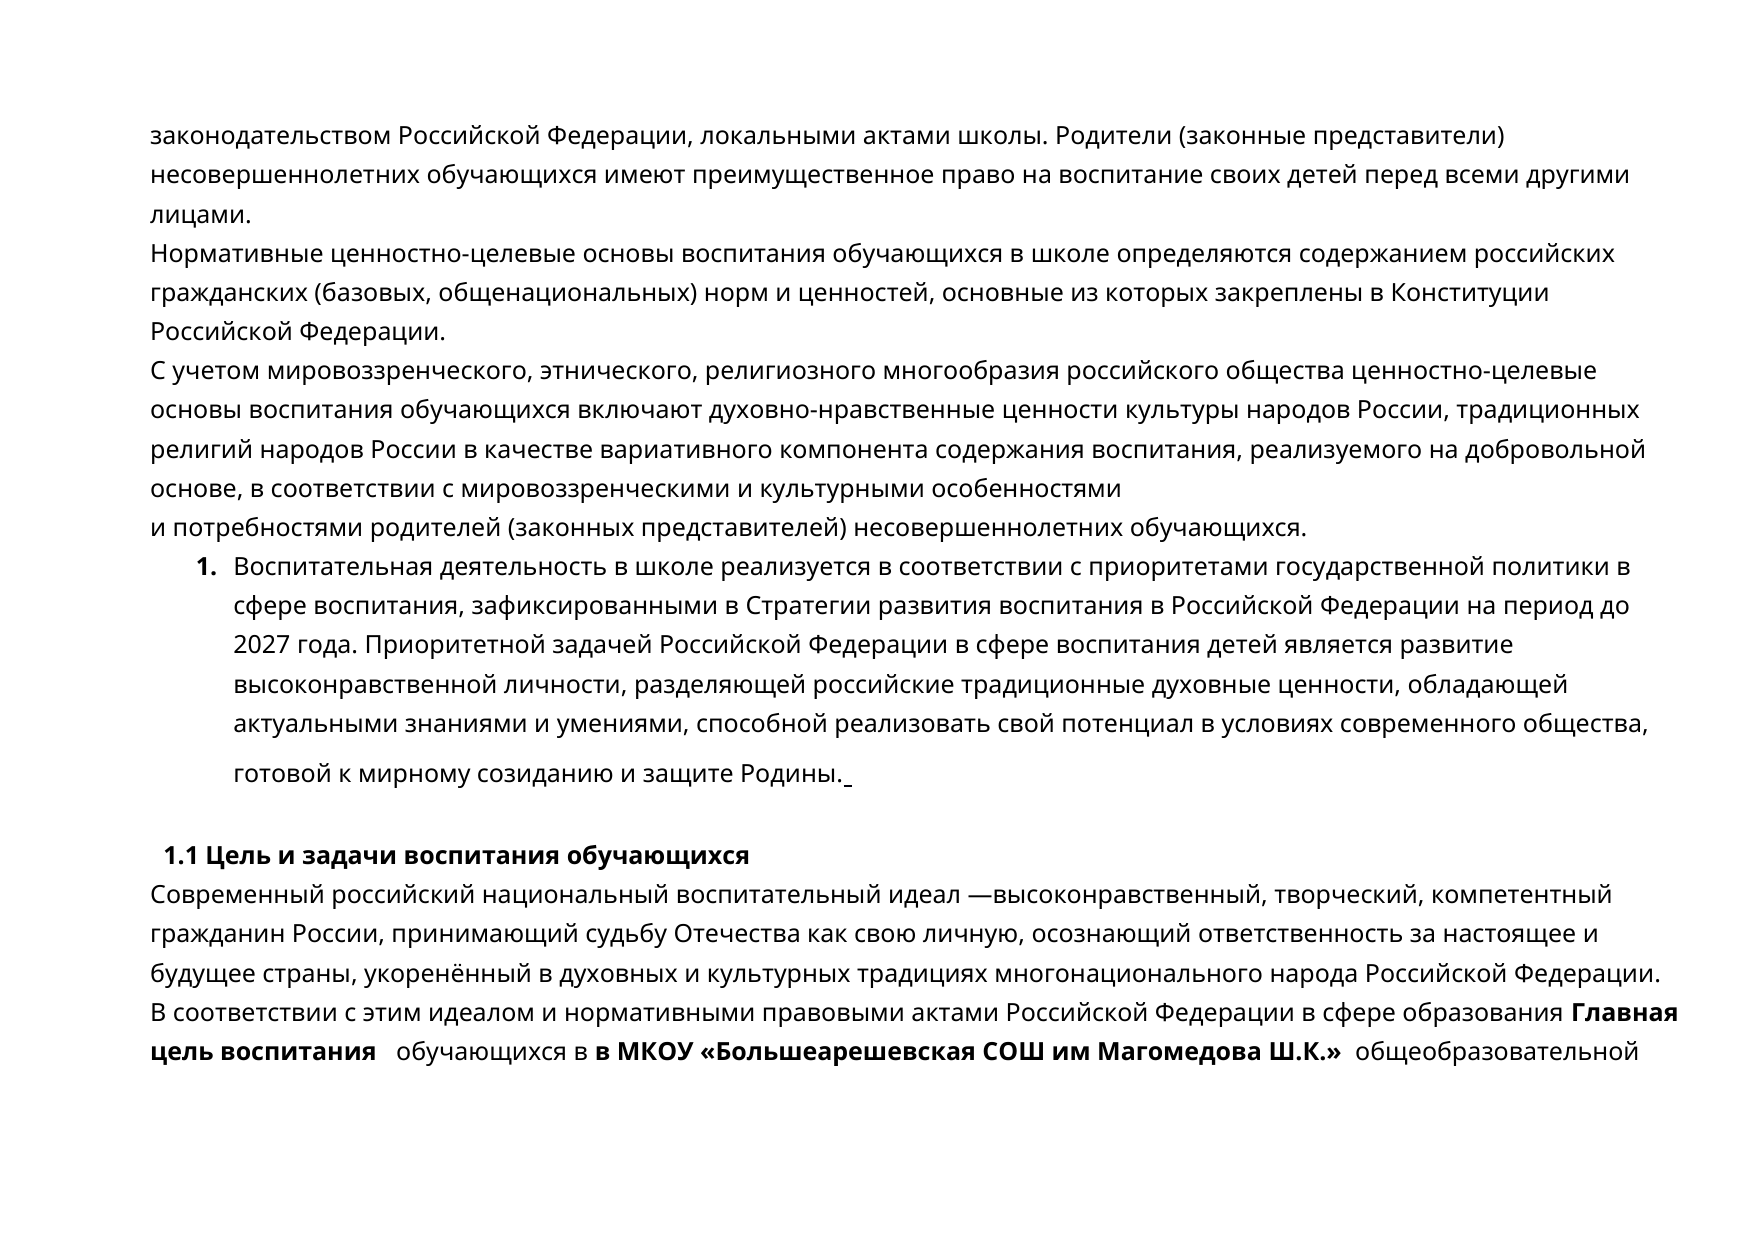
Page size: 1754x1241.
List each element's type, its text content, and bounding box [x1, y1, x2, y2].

text С учетом мировоззренческого, этнического, религиозного многообразия российского общества ценностно-целевые основы воспитания обучающихся включают духовно-нравственные ценности культуры народов России, традиционных религий народов России в качестве вариативного компонента содержания воспитания, реализуемого на добровольной основе, в соответствии с мировоззренческими и культурными особенностями и потребностями родителей (законных представителей) несовершеннолетних обучающихся. [150, 353, 1679, 544]
text 1.1 Цель и задачи воспитания обучающихся [150, 838, 1679, 872]
text Современный российский национальный воспитательный идеал —высоконравственный, творческий, компетентный гражданин России, принимающий судьбу Отечества как свою личную, осознающий ответственность за настоящее и будущее страны, укоренённый в духовных и культурных традициях многонационального народа Российской Федерации. [150, 877, 1679, 989]
text Нормативные ценностно-целевые основы воспитания обучающихся в школе определяются содержанием российских гражданских (базовых, общенациональных) норм и ценностей, основные из которых закреплены в Конституции Российской Федерации. [150, 236, 1679, 348]
list Воспитательная деятельность в школе реализуется в соответствии с приоритетами государственной политики в сфере воспитания, зафиксированными в Стратегии развития воспитания в Российской Федерации на период до 2027 года. Приоритетной задачей Российской Федерации в сфере воспитания детей является развитие высоконравственной личности, разделяющей российские традиционные духовные ценности, обладающей актуальными знаниями и умениями, способной реализовать свой потенциал в условиях современного общества, готовой к мирному созиданию и защите Родины. [196, 549, 1679, 792]
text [150, 994, 1679, 1068]
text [150, 118, 1679, 230]
